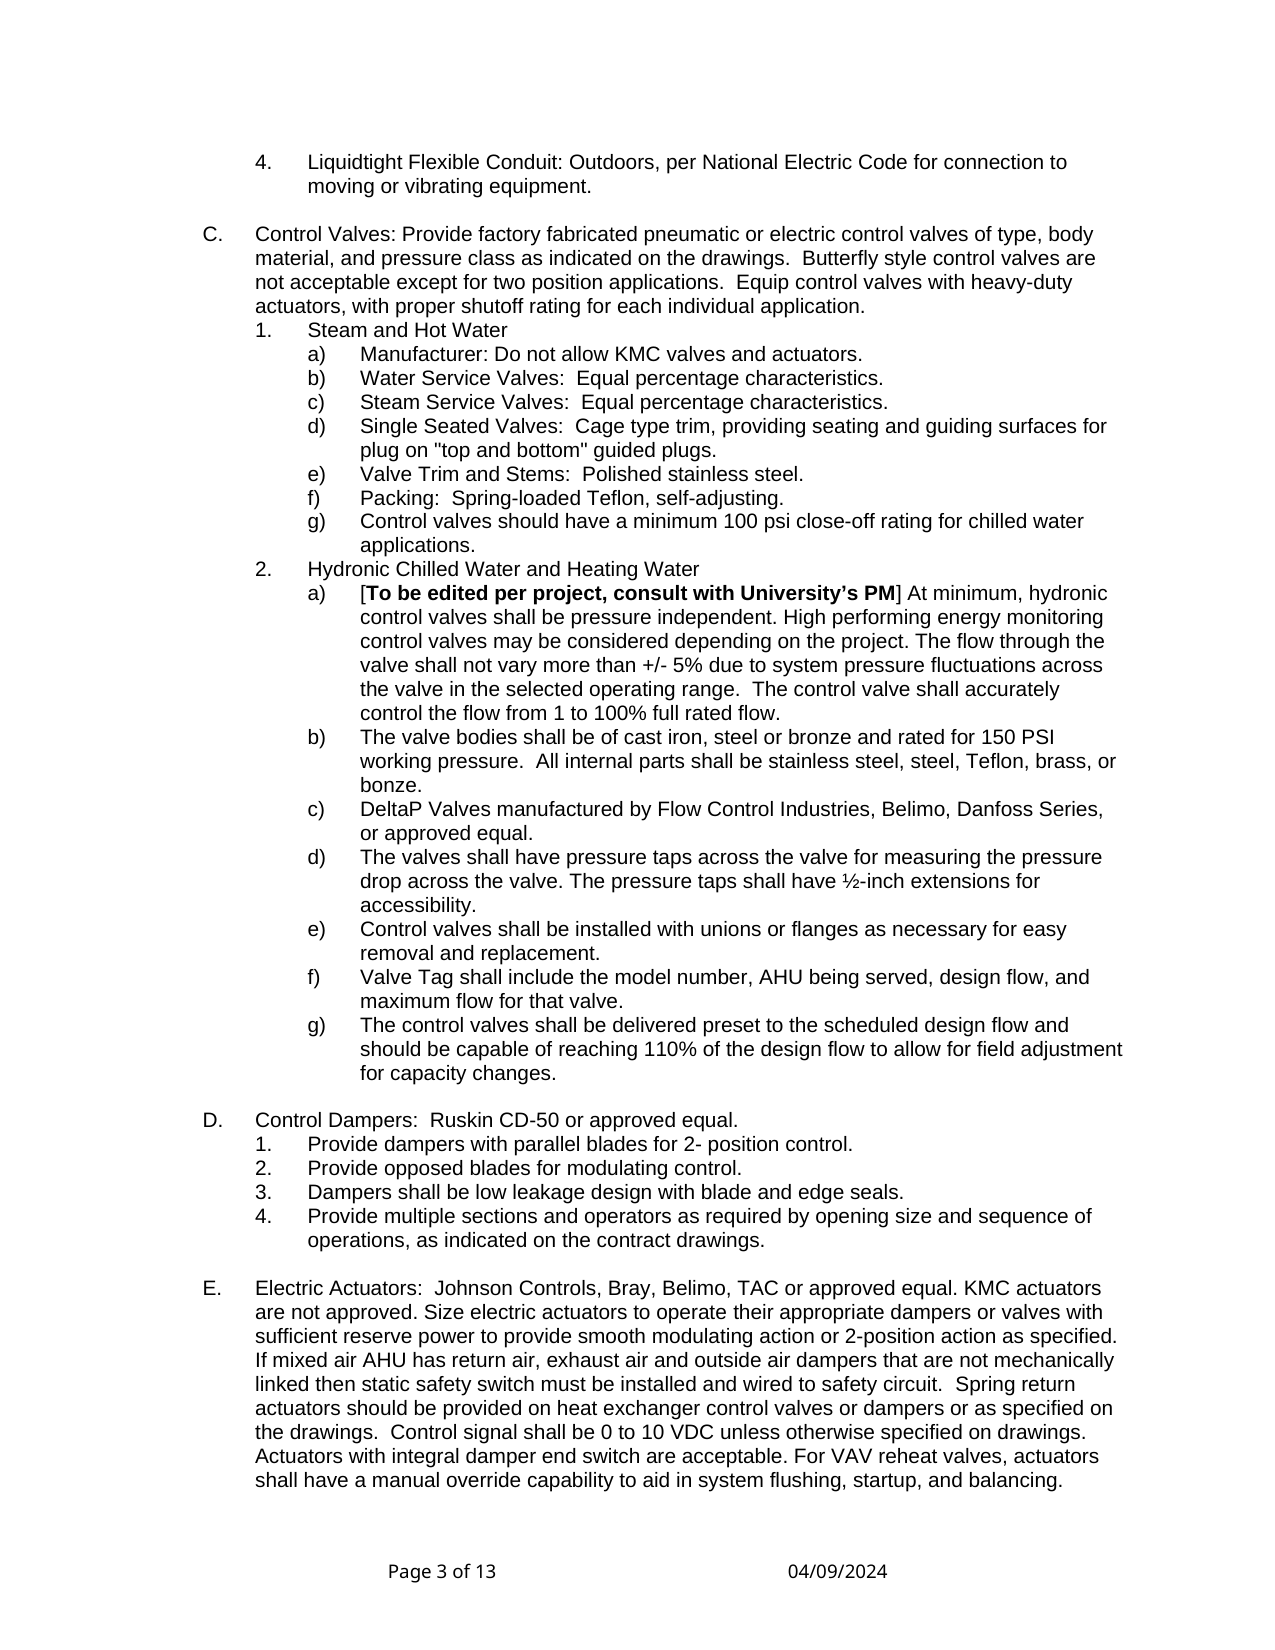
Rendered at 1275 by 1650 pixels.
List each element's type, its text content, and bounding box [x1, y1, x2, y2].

list Steam Service Valves: Equal percentage characteristics. [307, 389, 1125, 413]
list Single Seated Valves: Cage type trim, providing seating and guiding surfaces for plug on "top and bottom" guided plugs. [307, 413, 1125, 461]
list Steam and Hot Water [255, 318, 1125, 342]
list Provide dampers with parallel blades for 2- position control. [255, 1132, 1125, 1156]
list Provide multiple sections and operators as required by opening size and sequence of operations, as indicated on the contract drawings. [255, 1204, 1125, 1252]
list Manufacturer: Do not allow KMC valves and actuators. [307, 342, 1125, 366]
list Electric Actuators: Johnson Controls, Bray, Belimo, TAC or approved equal. KMC actuators are not approved. Size electric actuators to operate their appropriate dampers or valves with sufficient reserve power to provide smooth modulating action or 2-position action as specified. If mixed air AHU has return air, exhaust air and outside air dampers that are not mechanically linked then static safety switch must be installed and wired to safety circuit. Spring return actuators should be provided on heat exchanger control valves or dampers or as specified on the drawings. Control signal shall be 0 to 10 VDC unless otherwise specified on drawings. Actuators with integral damper end switch are acceptable. For VAV reheat valves, actuators shall have a manual override capability to aid in system flushing, startup, and balancing. [202, 1276, 1125, 1492]
list Control Dampers: Ruskin CD-50 or approved equal. [202, 1108, 1125, 1132]
list Control Valves: Provide factory fabricated pneumatic or electric control valves of type, body material, and pressure class as indicated on the drawings. Butterfly style control valves are not acceptable except for two position applications. Equip control valves with heavy-duty actuators, with proper shutoff rating for each individual application. [202, 222, 1125, 318]
list [To be edited per project, consult with University’s PM] At minimum, hydronic control valves shall be pressure independent. High performing energy monitoring control valves may be considered depending on the project. The flow through the valve shall not vary more than +/- 5% due to system pressure fluctuations across the valve in the selected operating range. The control valve shall accurately control the flow from 1 to 100% full rated flow. [307, 581, 1125, 725]
list The valves shall have pressure taps across the valve for measuring the pressure drop across the valve. The pressure taps shall have ½-inch extensions for accessibility. [307, 845, 1125, 917]
list Control valves should have a minimum 100 psi close-off rating for chilled water applications. [307, 509, 1125, 557]
list The valve bodies shall be of cast iron, steel or bronze and rated for 150 PSI working pressure. All internal parts shall be stainless steel, steel, Teflon, brass, or bonze. [307, 725, 1125, 797]
list DeltaP Valves manufactured by Flow Control Industries, Belimo, Danfoss Series, or approved equal. [307, 797, 1125, 845]
list Provide opposed blades for modulating control. [255, 1156, 1125, 1180]
list Valve Tag shall include the model number, AHU being served, design flow, and maximum flow for that valve. [307, 964, 1125, 1012]
list Control valves shall be installed with unions or flanges as necessary for easy removal and replacement. [307, 917, 1125, 964]
list The control valves shall be delivered preset to the scheduled design flow and should be capable of reaching 110% of the design flow to allow for field adjustment for capacity changes. [307, 1012, 1125, 1084]
list Liquidtight Flexible Conduit: Outdoors, per National Electric Code for connection to moving or vibrating equipment. [255, 150, 1125, 198]
list Valve Trim and Stems: Polished stainless steel. [307, 461, 1125, 485]
list Dampers shall be low leakage design with blade and edge seals. [255, 1180, 1125, 1204]
list Water Service Valves: Equal percentage characteristics. [307, 366, 1125, 389]
list Packing: Spring-loaded Teflon, self-adjusting. [307, 485, 1125, 509]
list Hydronic Chilled Water and Heating Water [255, 557, 1125, 581]
